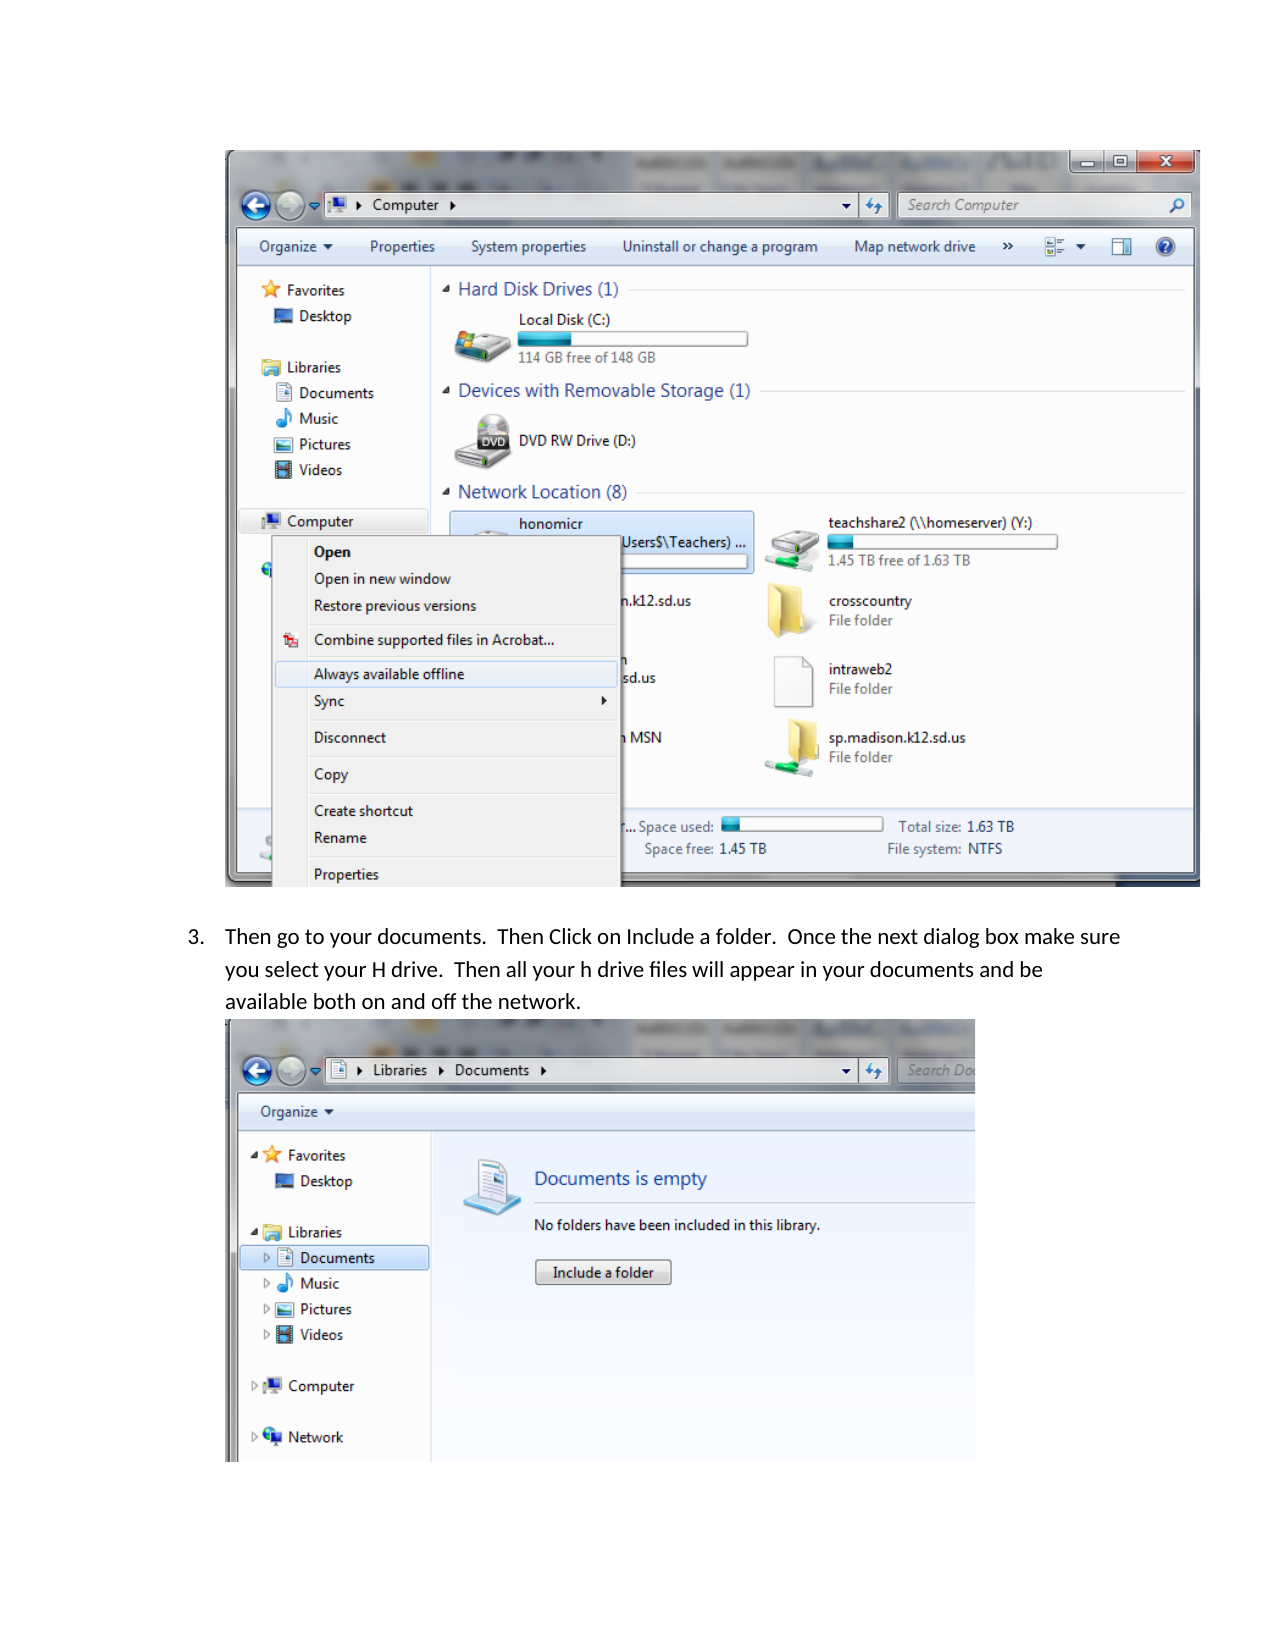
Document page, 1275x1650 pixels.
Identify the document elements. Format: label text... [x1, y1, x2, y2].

picture [225, 1019, 976, 1462]
picture [225, 150, 1200, 887]
